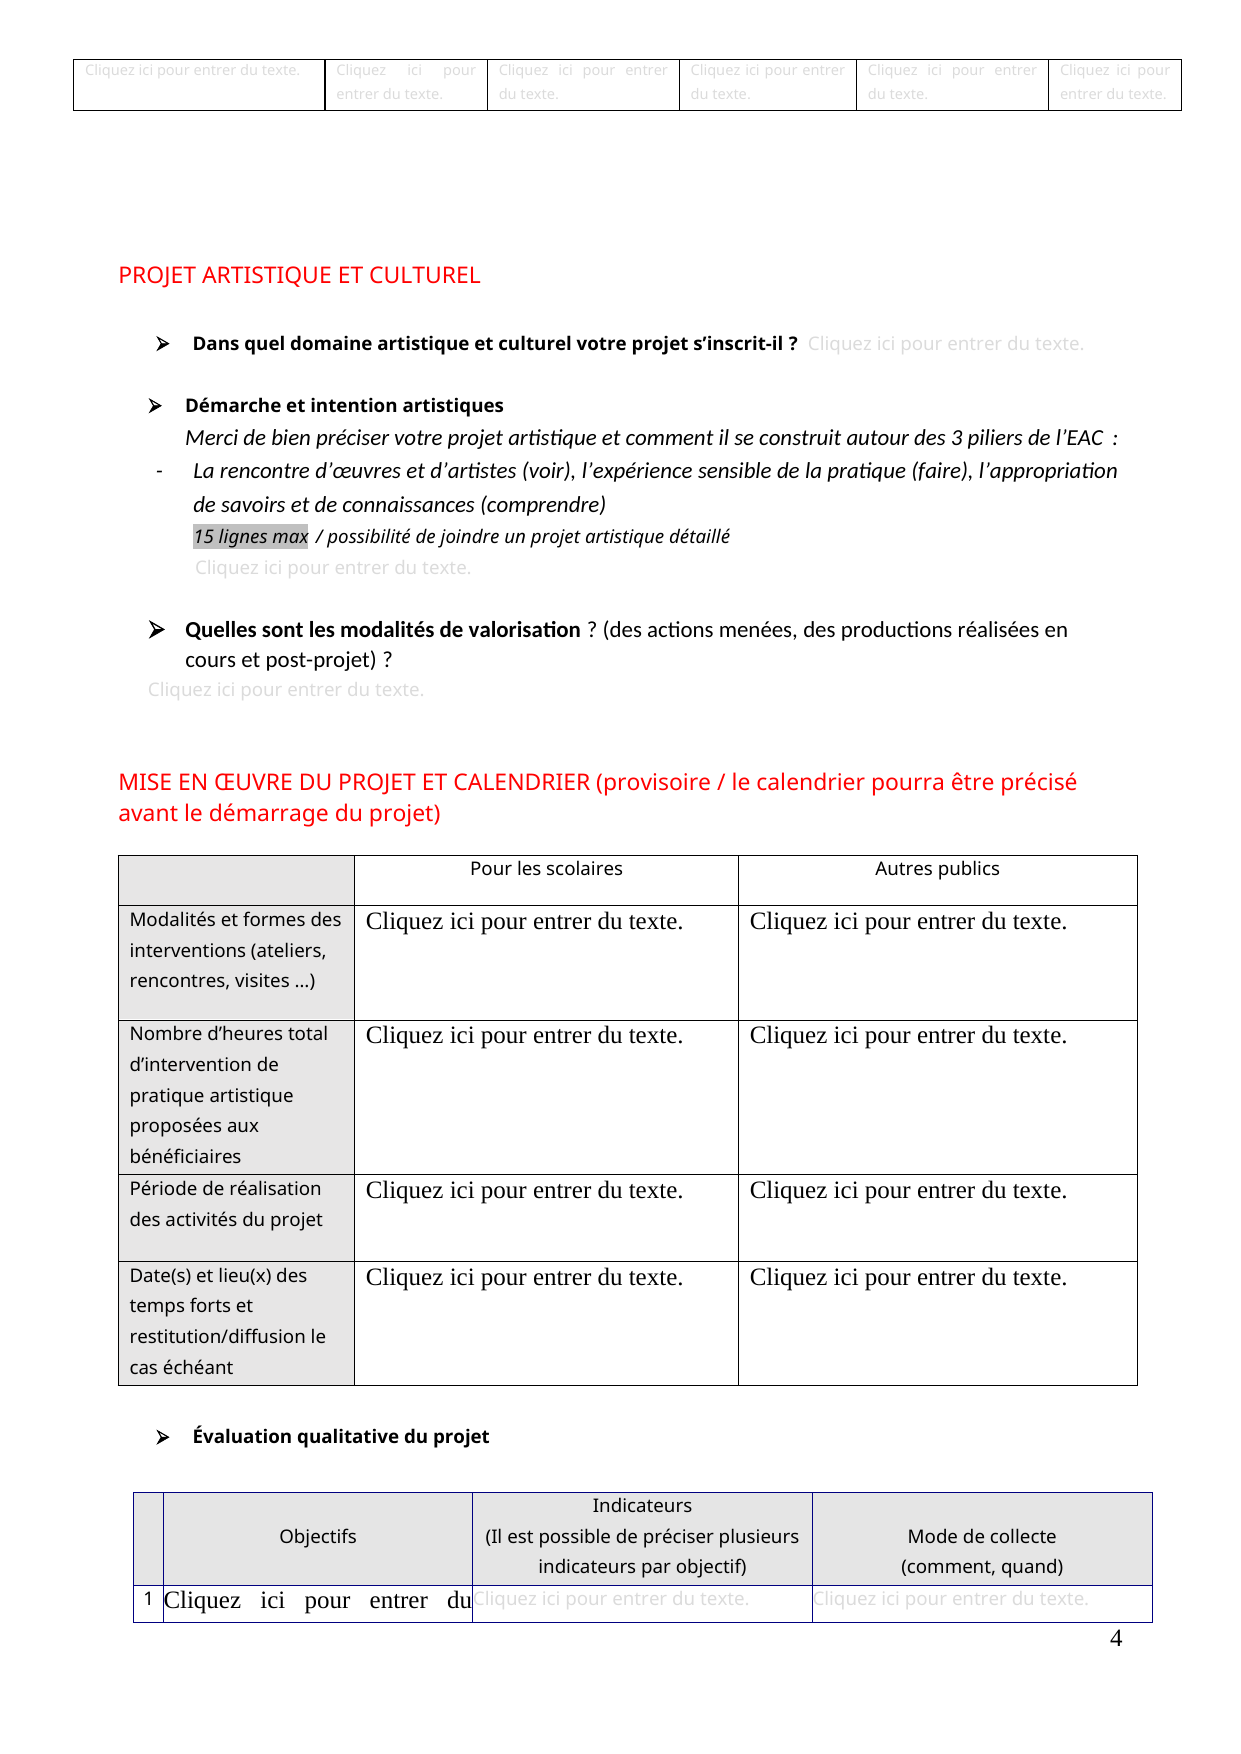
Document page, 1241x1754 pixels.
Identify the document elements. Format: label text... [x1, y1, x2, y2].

table_cell [739, 1175, 1137, 1261]
table_cell [857, 60, 1048, 109]
table_header Autres publics [739, 856, 1137, 905]
text PROJET ARTISTIQUE ET CULTUREL [118, 259, 1122, 291]
table_cell Date(s) et lieu(x) des temps forts et restitution/diffusion le cas échéant [119, 1262, 354, 1385]
text MISE EN ŒUVRE DU PROJET ET CALENDRIER (provisoire / le calendrier pourra être précisé avant le démarrage du projet) [118, 766, 1122, 828]
list 15 lignes max / possibilité de joindre un projet artistique détaillé [193, 523, 1122, 549]
table_cell [355, 906, 738, 1019]
table_cell [74, 60, 324, 109]
table_cell [488, 60, 679, 109]
list Dans quel domaine artistique et culturel votre projet s’inscrit-il ? [155, 328, 1122, 356]
table_header Pour les scolaires [355, 856, 738, 905]
list Merci de bien préciser votre projet artistique et comment il se construit autour des 3 piliers de l’EAC : [185, 423, 1122, 451]
table_header Mode de collecte (comment, quand) [813, 1493, 1152, 1585]
table_cell [1049, 60, 1181, 109]
table_cell [355, 1175, 738, 1261]
table_header [119, 856, 354, 905]
table_cell Période de réalisation des activités du projet [119, 1175, 354, 1261]
table_cell [739, 1262, 1137, 1385]
table_header Objectifs [164, 1493, 472, 1585]
table_cell 1 [134, 1586, 163, 1622]
table_cell Nombre d’heures total d’intervention de pratique artistique proposées aux bénéficiaires [119, 1021, 354, 1174]
table_cell [813, 1586, 1152, 1622]
list Démarche et intention artistiques [148, 392, 1122, 418]
table_cell [739, 1021, 1137, 1174]
table_cell [680, 60, 856, 109]
table_cell [326, 60, 487, 109]
table_cell [355, 1021, 738, 1174]
list La rencontre d’œuvres et d’artistes (voir), l’expérience sensible de la pratique (faire), l’appropriation de savoirs et de connaissances (comprendre) [156, 456, 1122, 518]
table_cell Modalités et formes des interventions (ateliers, rencontres, visites …) [119, 906, 354, 1019]
table_cell [739, 906, 1137, 1019]
table_cell [473, 1586, 812, 1622]
table_header Indicateurs (Il est possible de préciser plusieurs indicateurs par objectif) [473, 1493, 812, 1585]
list Évaluation qualitative du projet [155, 1424, 1122, 1449]
table_header [134, 1493, 163, 1585]
table_cell [355, 1262, 738, 1385]
list Quelles sont les modalités de valorisation ? (des actions menées, des productions réalisées en cours et post-projet) ? [148, 615, 1122, 674]
table_cell [164, 1586, 472, 1622]
